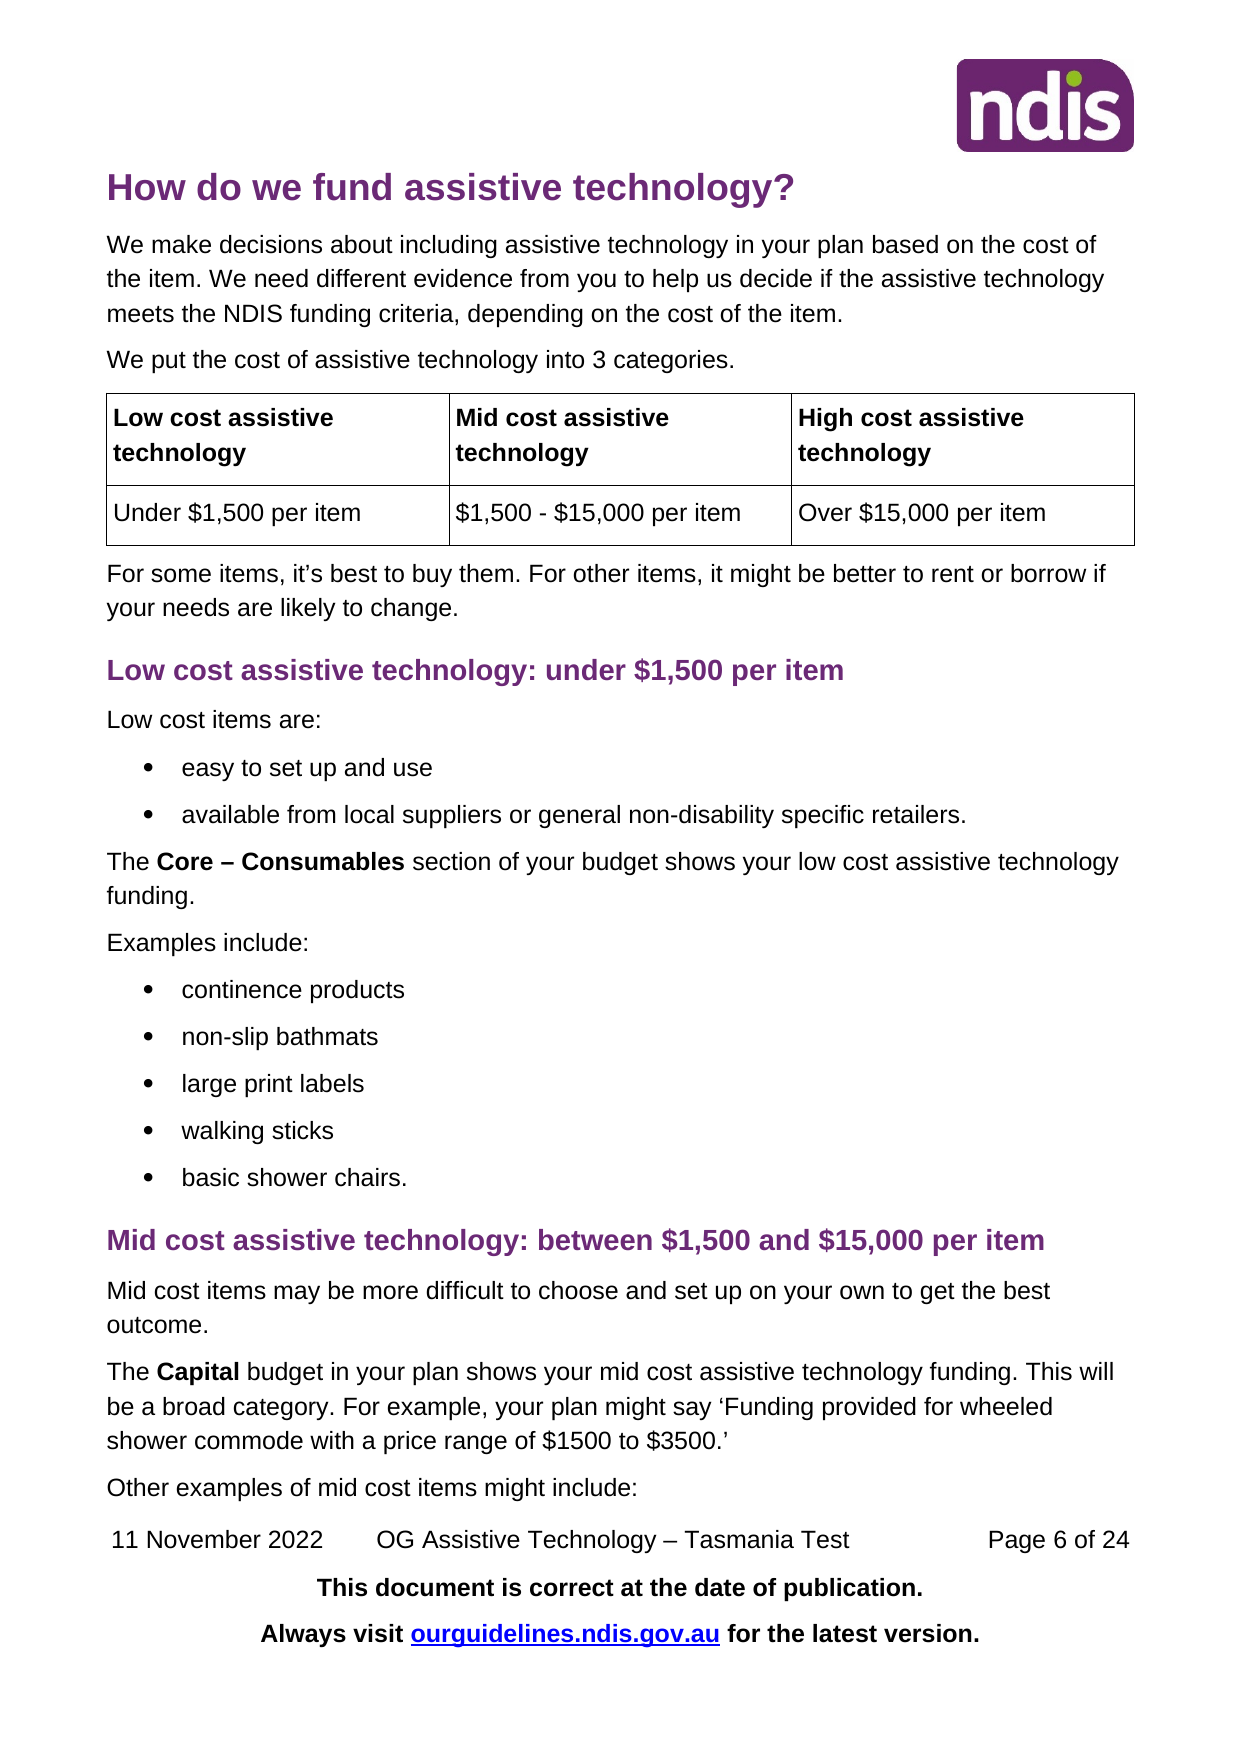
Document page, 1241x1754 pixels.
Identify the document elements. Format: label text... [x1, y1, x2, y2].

text continence products [144, 975, 1134, 1004]
text easy to set up and use [144, 752, 1134, 781]
table_cell $1,500 - $15,000 per item [450, 486, 791, 545]
text available from local suppliers or general non-disability specific retailers. [144, 799, 1134, 828]
text non-slip bathmats [144, 1022, 1134, 1051]
subtitle Low cost assistive technology: under $1,500 per item [106, 653, 1134, 686]
subtitle Mid cost assistive technology: between $1,500 and $15,000 per item [106, 1223, 1134, 1257]
table_header High cost assistive technology [792, 394, 1134, 485]
text For some items, it’s best to buy them. For other items, it might be better to rent or borrow if your needs are likely to change. [106, 559, 1134, 622]
picture [956, 59, 1134, 152]
text Examples include: [106, 928, 1134, 957]
table_cell Over $15,000 per item [792, 486, 1134, 545]
text The Core – Consumables section of your budget shows your low cost assistive technology funding. [106, 847, 1134, 910]
text walking sticks [144, 1116, 1134, 1145]
text Other examples of mid cost items might include: [106, 1473, 1134, 1502]
text basic shower chairs. [144, 1163, 1134, 1192]
text Mid cost items may be more difficult to choose and set up on your own to get the best outcome. [106, 1276, 1134, 1339]
text The Capital budget in your plan shows your mid cost assistive technology funding. This will be a broad category. For example, your plan might say ‘Funding provided for wheeled shower commode with a price range of $1500 to $3500.’ [106, 1357, 1134, 1455]
subtitle How do we fund assistive technology? [106, 165, 1134, 208]
text Low cost items are: [106, 706, 1134, 734]
table_header Mid cost assistive technology [450, 394, 791, 485]
table_header Low cost assistive technology [107, 394, 449, 485]
text large print labels [144, 1069, 1134, 1098]
text We put the cost of assistive technology into 3 categories. [106, 346, 1134, 374]
text We make decisions about including assistive technology in your plan based on the cost of the item. We need different evidence from you to help us decide if the assistive technology meets the NDIS funding criteria, depending on the cost of the item. [106, 229, 1134, 327]
table_cell Under $1,500 per item [107, 486, 449, 545]
